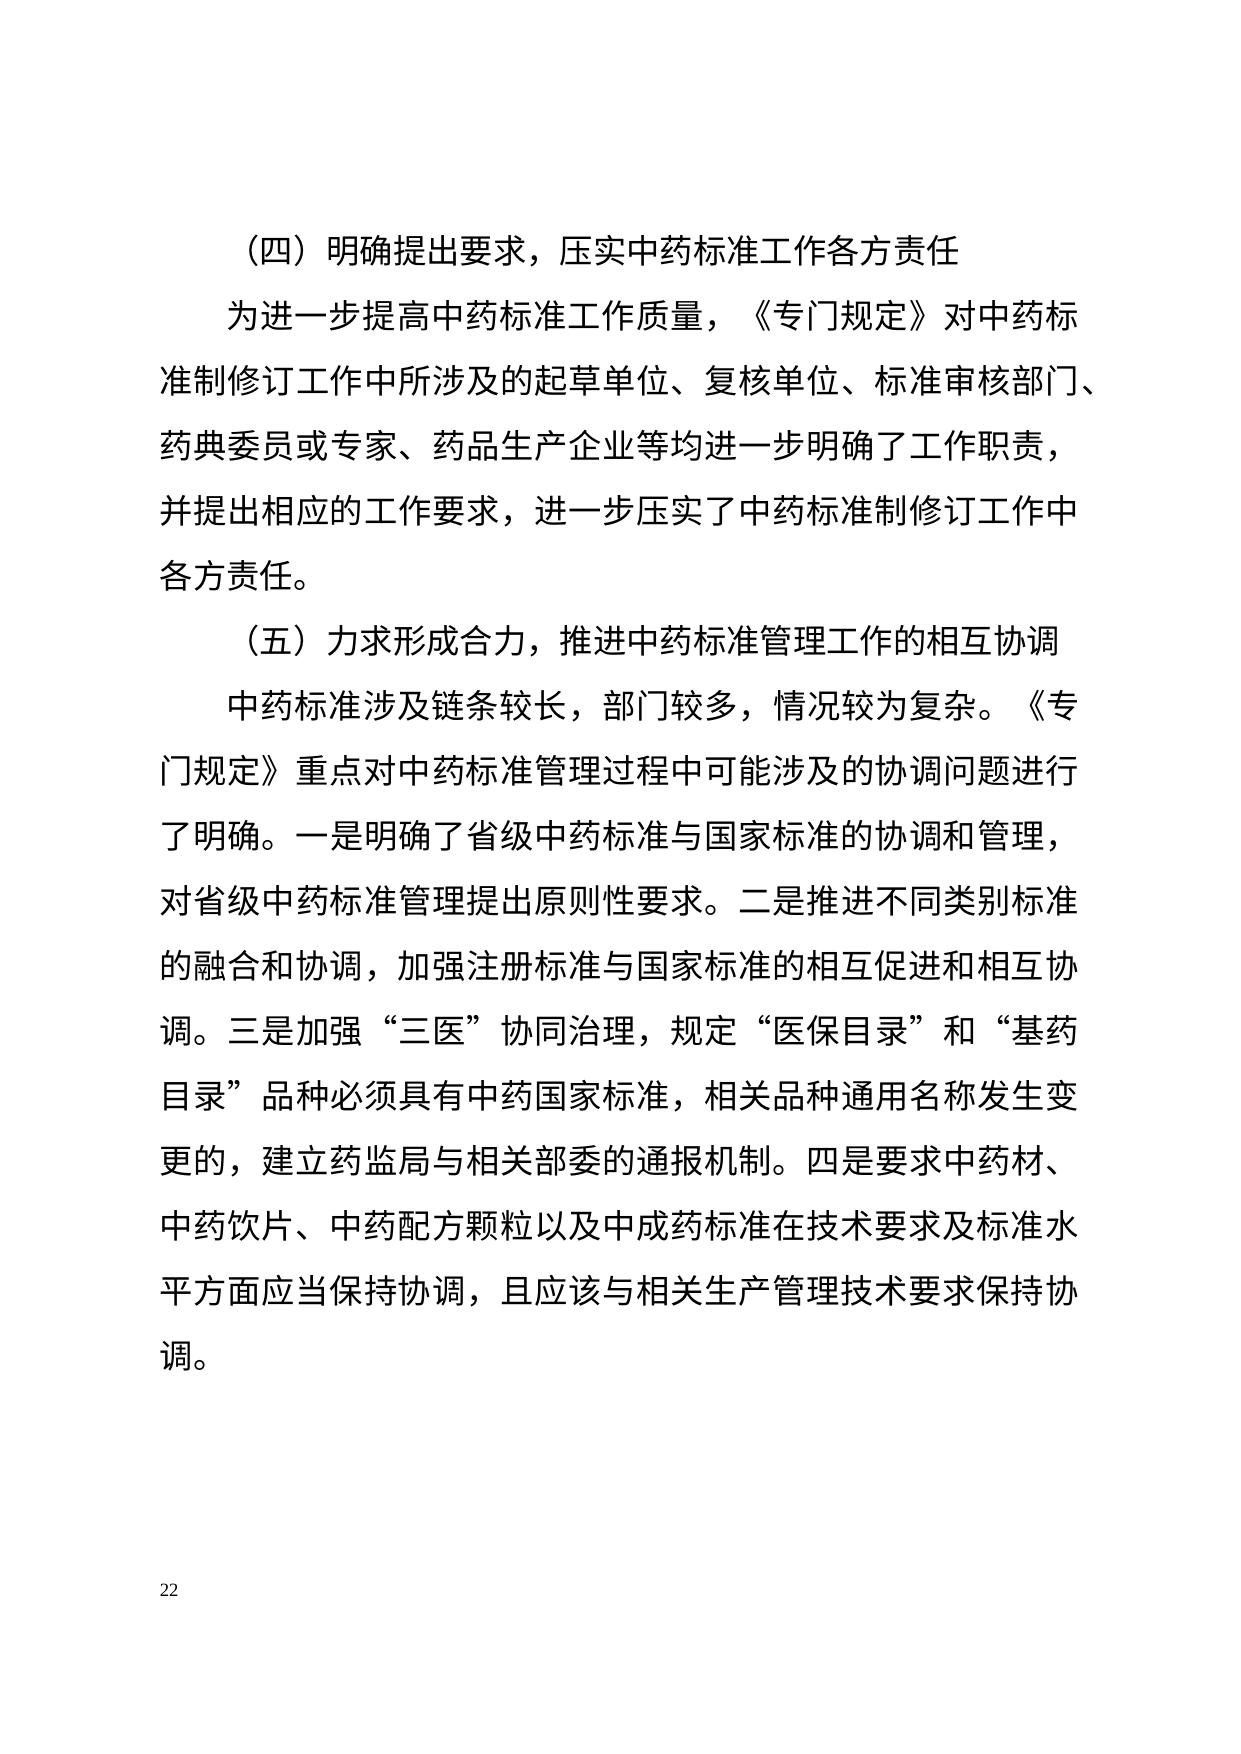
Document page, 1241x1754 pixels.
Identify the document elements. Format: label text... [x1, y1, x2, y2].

text 为进一步提高中药标准工作质量，《专门规定》对中药标准制修订工作中所涉及的起草单位、复核单位、标准审核部门、药典委员或专家、药品生产企业等均进一步明确了工作职责，并提出相应的工作要求，进一步压实了中药标准制修订工作中各方责任。 [159, 282, 1081, 607]
text 中药标准涉及链条较长，部门较多，情况较为复杂。《专门规定》重点对中药标准管理过程中可能涉及的协调问题进行了明确。一是明确了省级中药标准与国家标准的协调和管理，对省级中药标准管理提出原则性要求。二是推进不同类别标准的融合和协调，加强注册标准与国家标准的相互促进和相互协调。三是加强“三医”协同治理，规定“医保目录”和“基药目录”品种必须具有中药国家标准，相关品种通用名称发生变更的，建立药监局与相关部委的通报机制。四是要求中药材、中药饮片、中药配方颗粒以及中成药标准在技术要求及标准水平方面应当保持协调，且应该与相关生产管理技术要求保持协调。 [159, 672, 1081, 1387]
text （四）明确提出要求，压实中药标准工作各方责任 [159, 217, 1081, 282]
text （五）力求形成合力，推进中药标准管理工作的相互协调 [159, 607, 1081, 672]
